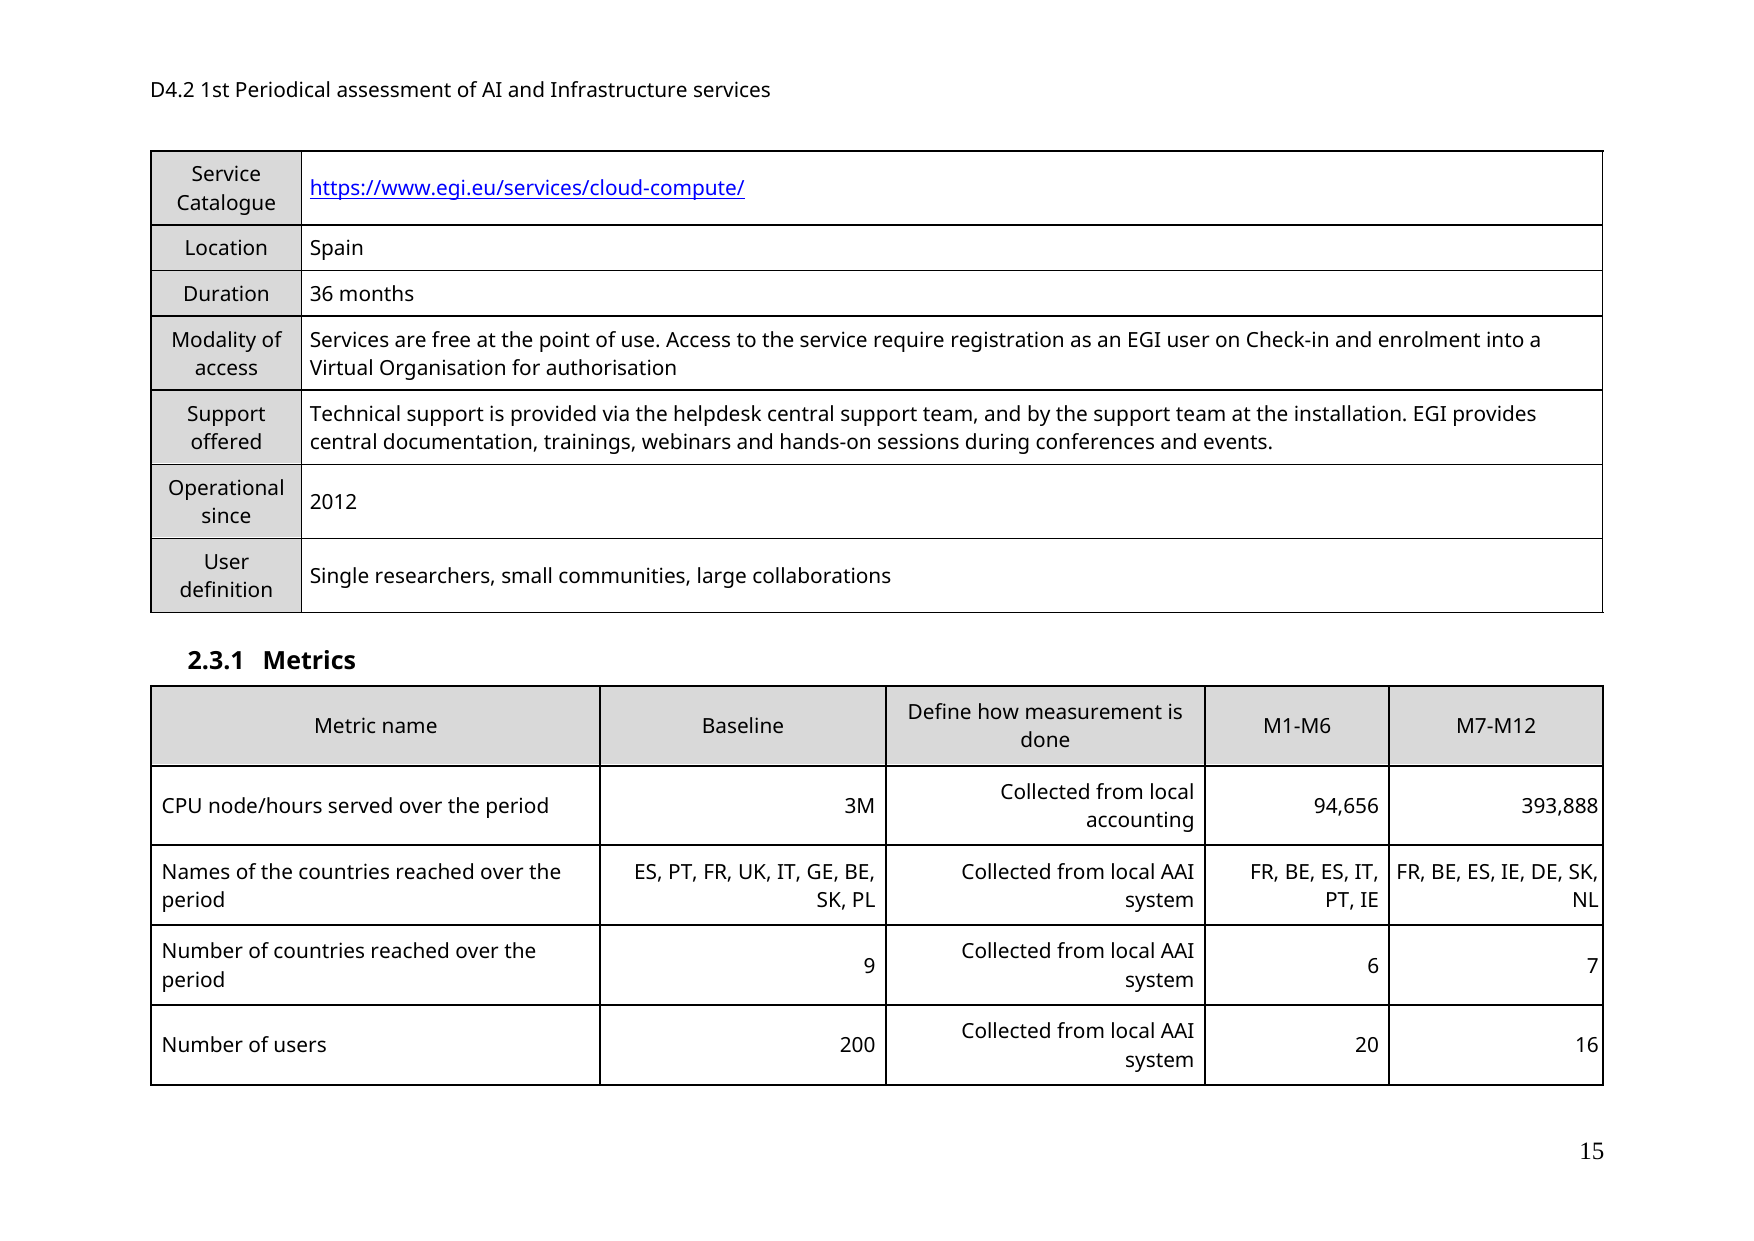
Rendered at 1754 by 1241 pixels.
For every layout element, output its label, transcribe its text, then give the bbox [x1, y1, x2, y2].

table_cell Collected from local AAI system [887, 926, 1204, 1004]
table_cell FR, BE, ES, IE, DE, SK, NL [1390, 846, 1602, 924]
table_cell Number of users [152, 1006, 599, 1084]
subtitle Metrics [187, 642, 1604, 676]
table_cell 16 [1390, 1006, 1602, 1084]
table_cell Operational since [152, 465, 301, 537]
table_cell User definition [152, 539, 301, 612]
table_cell Spain [302, 226, 1602, 270]
table_cell Modality of access [152, 317, 301, 389]
table_cell Duration [152, 271, 301, 315]
table_cell 7 [1390, 926, 1602, 1004]
table_cell Collected from local accounting [887, 767, 1204, 844]
table_cell Single researchers, small communities, large collaborations [302, 539, 1602, 612]
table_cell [302, 152, 1602, 224]
table_cell 200 [601, 1006, 885, 1084]
table_cell FR, BE, ES, IT, PT, IE [1206, 846, 1388, 924]
table_cell Support offered [152, 391, 301, 463]
table_header Baseline [601, 687, 885, 764]
table_cell 2012 [302, 465, 1602, 537]
table_cell 6 [1206, 926, 1388, 1004]
table_cell Number of countries reached over the period [152, 926, 599, 1004]
table_header Define how measurement is done [887, 687, 1204, 764]
table_cell Service Catalogue [152, 152, 301, 224]
table_header M7-M12 [1390, 687, 1602, 764]
table_cell Location [152, 226, 301, 270]
table_cell ES, PT, FR, UK, IT, GE, BE, SK, PL [601, 846, 885, 924]
table_cell CPU node/hours served over the period [152, 767, 599, 844]
table_cell 94,656 [1206, 767, 1388, 844]
table_cell 20 [1206, 1006, 1388, 1084]
table_cell 36 months [302, 271, 1602, 315]
table_cell Services are free at the point of use. Access to the service require registration as an EGI user on Check-in and enrolment into a Virtual Organisation for authorisation [302, 317, 1602, 389]
table_cell Names of the countries reached over the period [152, 846, 599, 924]
table_cell 393,888 [1390, 767, 1602, 844]
table_header Metric name [152, 687, 599, 764]
table_cell Collected from local AAI system [887, 1006, 1204, 1084]
table_header M1-M6 [1206, 687, 1388, 764]
table_cell 9 [601, 926, 885, 1004]
table_cell Technical support is provided via the helpdesk central support team, and by the support team at the installation. EGI provides central documentation, trainings, webinars and hands-on sessions during conferences and events. [302, 391, 1602, 463]
table_cell Collected from local AAI system [887, 846, 1204, 924]
table_cell 3M [601, 767, 885, 844]
